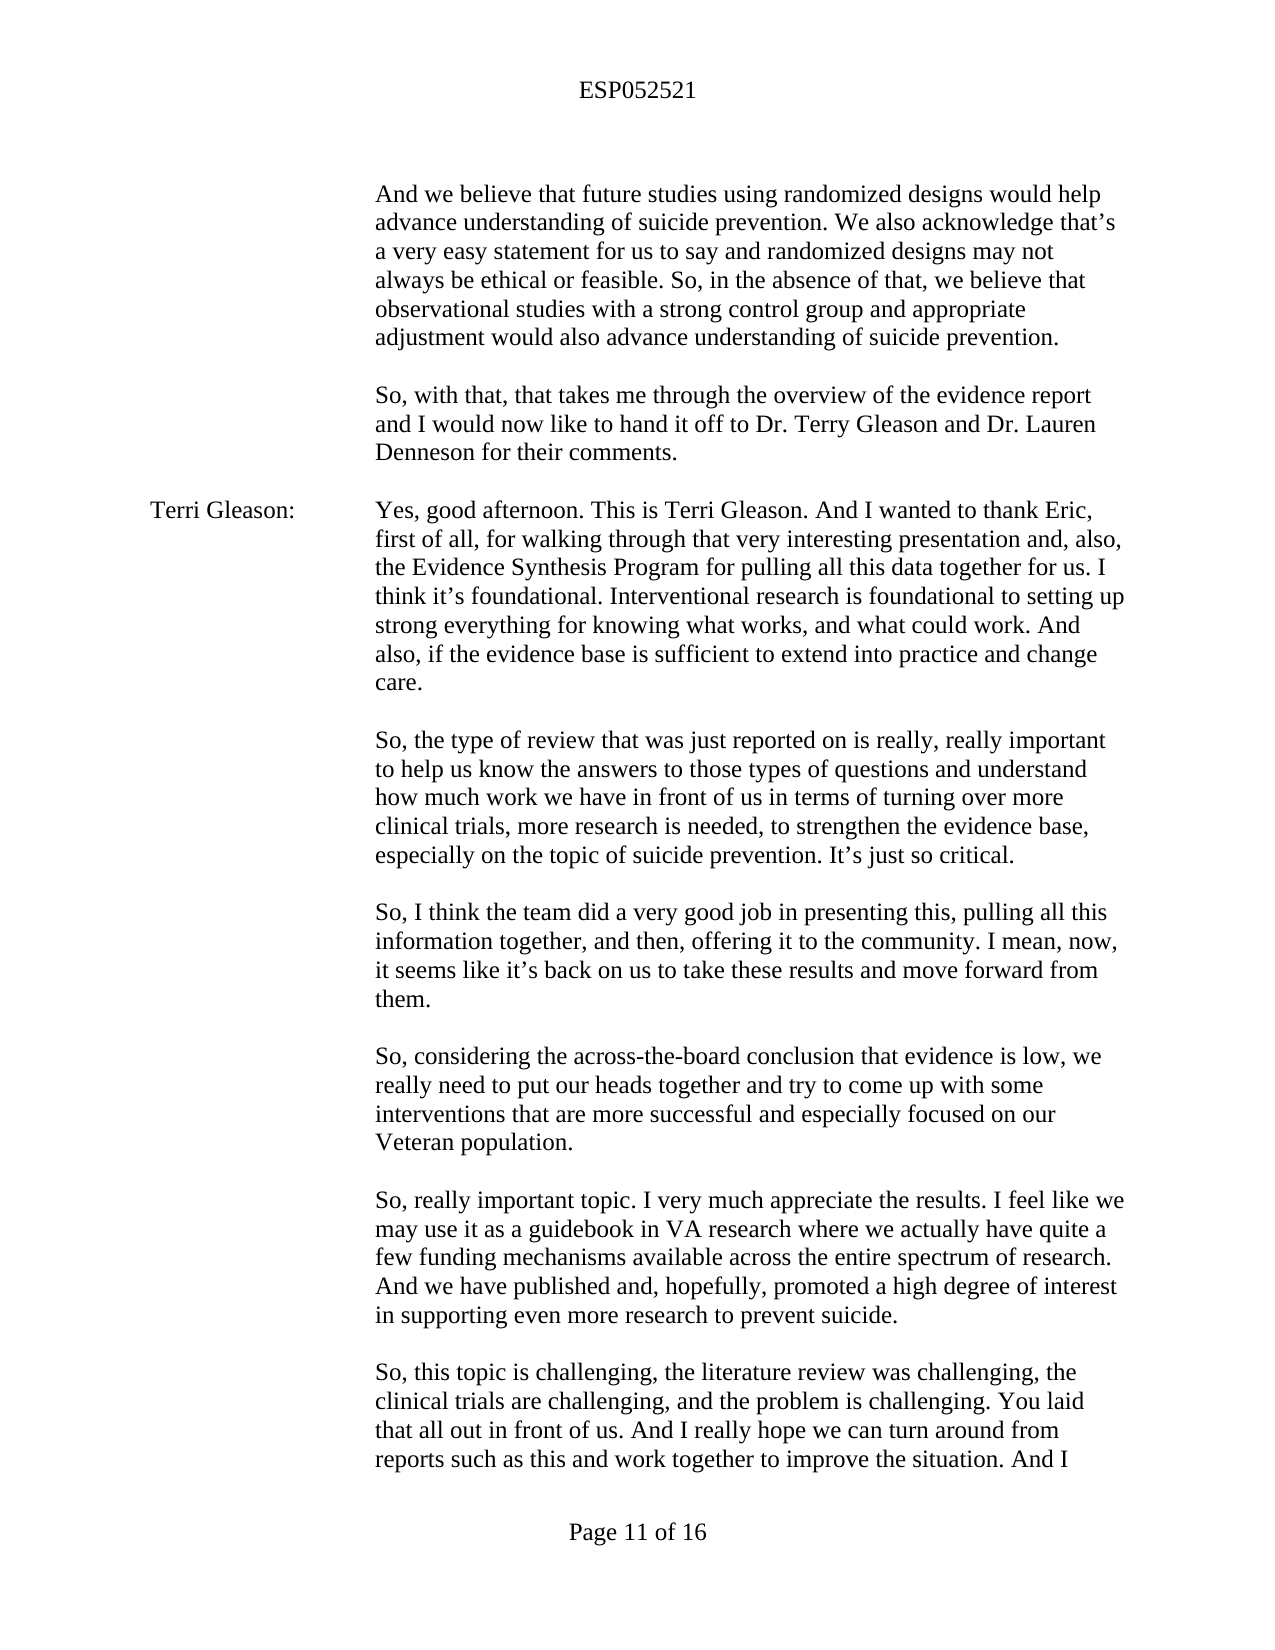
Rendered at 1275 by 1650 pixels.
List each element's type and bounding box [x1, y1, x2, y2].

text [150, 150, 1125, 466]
text [150, 495, 1125, 1472]
